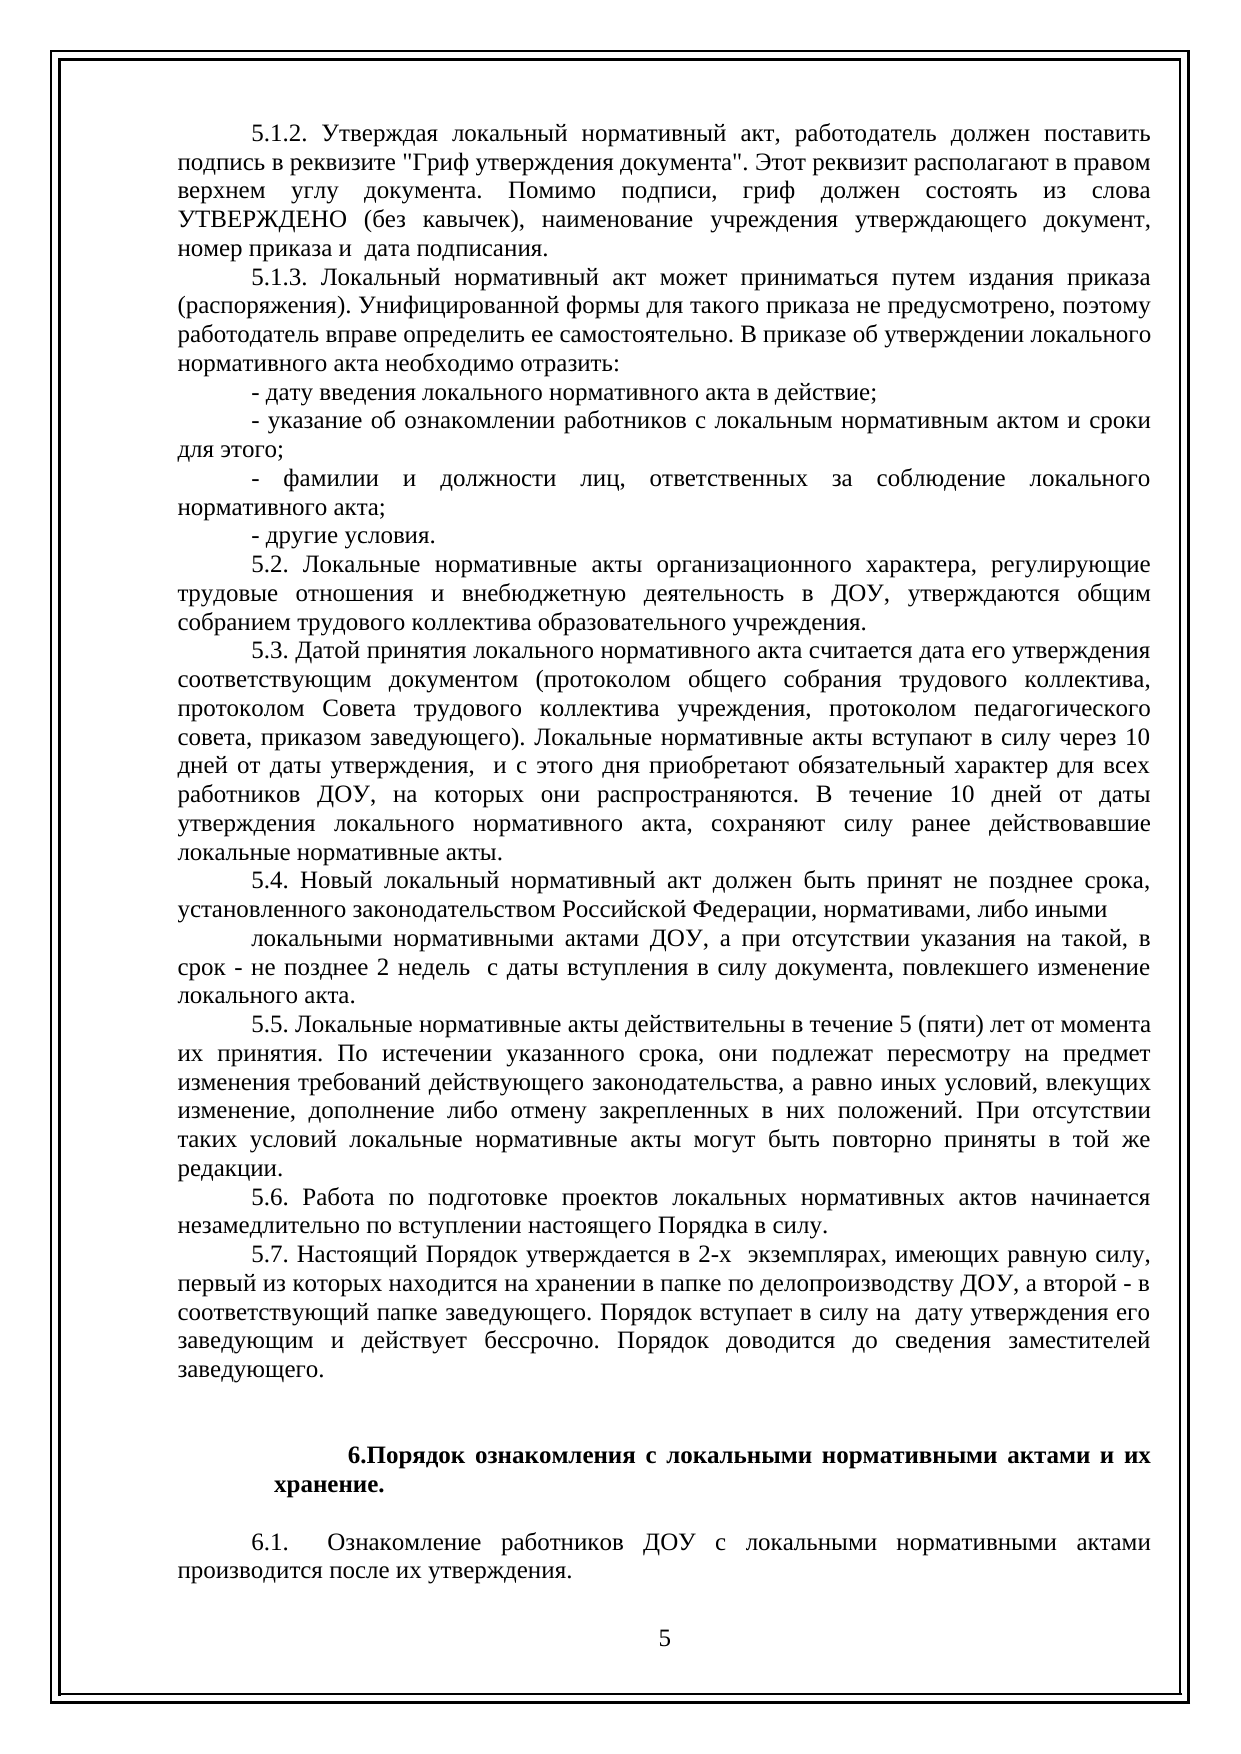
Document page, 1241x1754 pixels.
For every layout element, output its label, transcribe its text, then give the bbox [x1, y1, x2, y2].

text 5.6. Работа по подготовке проектов локальных нормативных актов начинается незамедлительно по вступлении настоящего Порядка в силу. [177, 1182, 1152, 1239]
text 5.1.3. Локальный нормативный акт может приниматься путем издания приказа (распоряжения). Унифицированной формы для такого приказа не предусмотрено, поэтому работодатель вправе определить ее самостоятельно. В приказе об утверждении локального нормативного акта необходимо отразить: [177, 262, 1152, 377]
text локальными нормативными актами ДОУ, а при отсутствии указания на такой, в срок - не позднее 2 недель с даты вступления в силу документа, повлекшего изменение локального акта. [177, 923, 1152, 1009]
text 5.5. Локальные нормативные акты действительны в течение 5 (пяти) лет от момента их принятия. По истечении указанного срока, они подлежат пересмотру на предмет изменения требований действующего законодательства, а равно иных условий, влекущих изменение, дополнение либо отмену закрепленных в них положений. При отсутствии таких условий локальные нормативные акты могут быть повторно приняты в той же редакции. [177, 1009, 1152, 1182]
text 5.2. Локальные нормативные акты организационного характера, регулирующие трудовые отношения и внебюджетную деятельность в ДОУ, утверждаются общим собранием трудового коллектива образовательного учреждения. [177, 549, 1152, 636]
text - другие условия. [177, 521, 1152, 549]
text - дату введения локального нормативного акта в действие; [177, 377, 1152, 406]
text 6.1. Ознакомление работников ДОУ с локальными нормативными актами производится после их утверждения. [177, 1527, 1152, 1584]
text 5.3. Датой принятия локального нормативного акта считается дата его утверждения соответствующим документом (протоколом общего собрания трудового коллектива, протоколом Совета трудового коллектива учреждения, протоколом педагогического совета, приказом заведующего). Локальные нормативные акты вступают в силу через 10 дней от даты утверждения, и с этого дня приобретают обязательный характер для всех работников ДОУ, на которых они распространяются. В течение 10 дней от даты утверждения локального нормативного акта, сохраняют силу ранее действовавшие локальные нормативные акты. [177, 636, 1152, 866]
text 5.4. Новый локальный нормативный акт должен быть принят не позднее срока, установленного законодательством Российской Федерации, нормативами, либо иными [177, 866, 1152, 923]
text 5.1.2. Утверждая локальный нормативный акт, работодатель должен поставить подпись в реквизите "Гриф утверждения документа". Этот реквизит располагают в правом верхнем углу документа. Помимо подписи, гриф должен состоять из слова УТВЕРЖДЕНО (без кавычек), наименование учреждения утверждающего документ, номер приказа и дата подписания. [177, 118, 1152, 262]
text - указание об ознакомлении работников с локальным нормативным актом и сроки для этого; [177, 406, 1152, 463]
text - фамилии и должности лиц, ответственных за соблюдение локального нормативного акта; [177, 463, 1152, 521]
text 6.Порядок ознакомления с локальными нормативными актами и их хранение. [274, 1441, 1152, 1498]
text 5.7. Настоящий Порядок утверждается в 2-х экземплярах, имеющих равную силу, первый из которых находится на хранении в папке по делопроизводству ДОУ, а второй - в соответствующий папке заведующего. Порядок вступает в силу на дату утверждения его заведующим и действует бессрочно. Порядок доводится до сведения заместителей заведующего. [177, 1239, 1152, 1383]
